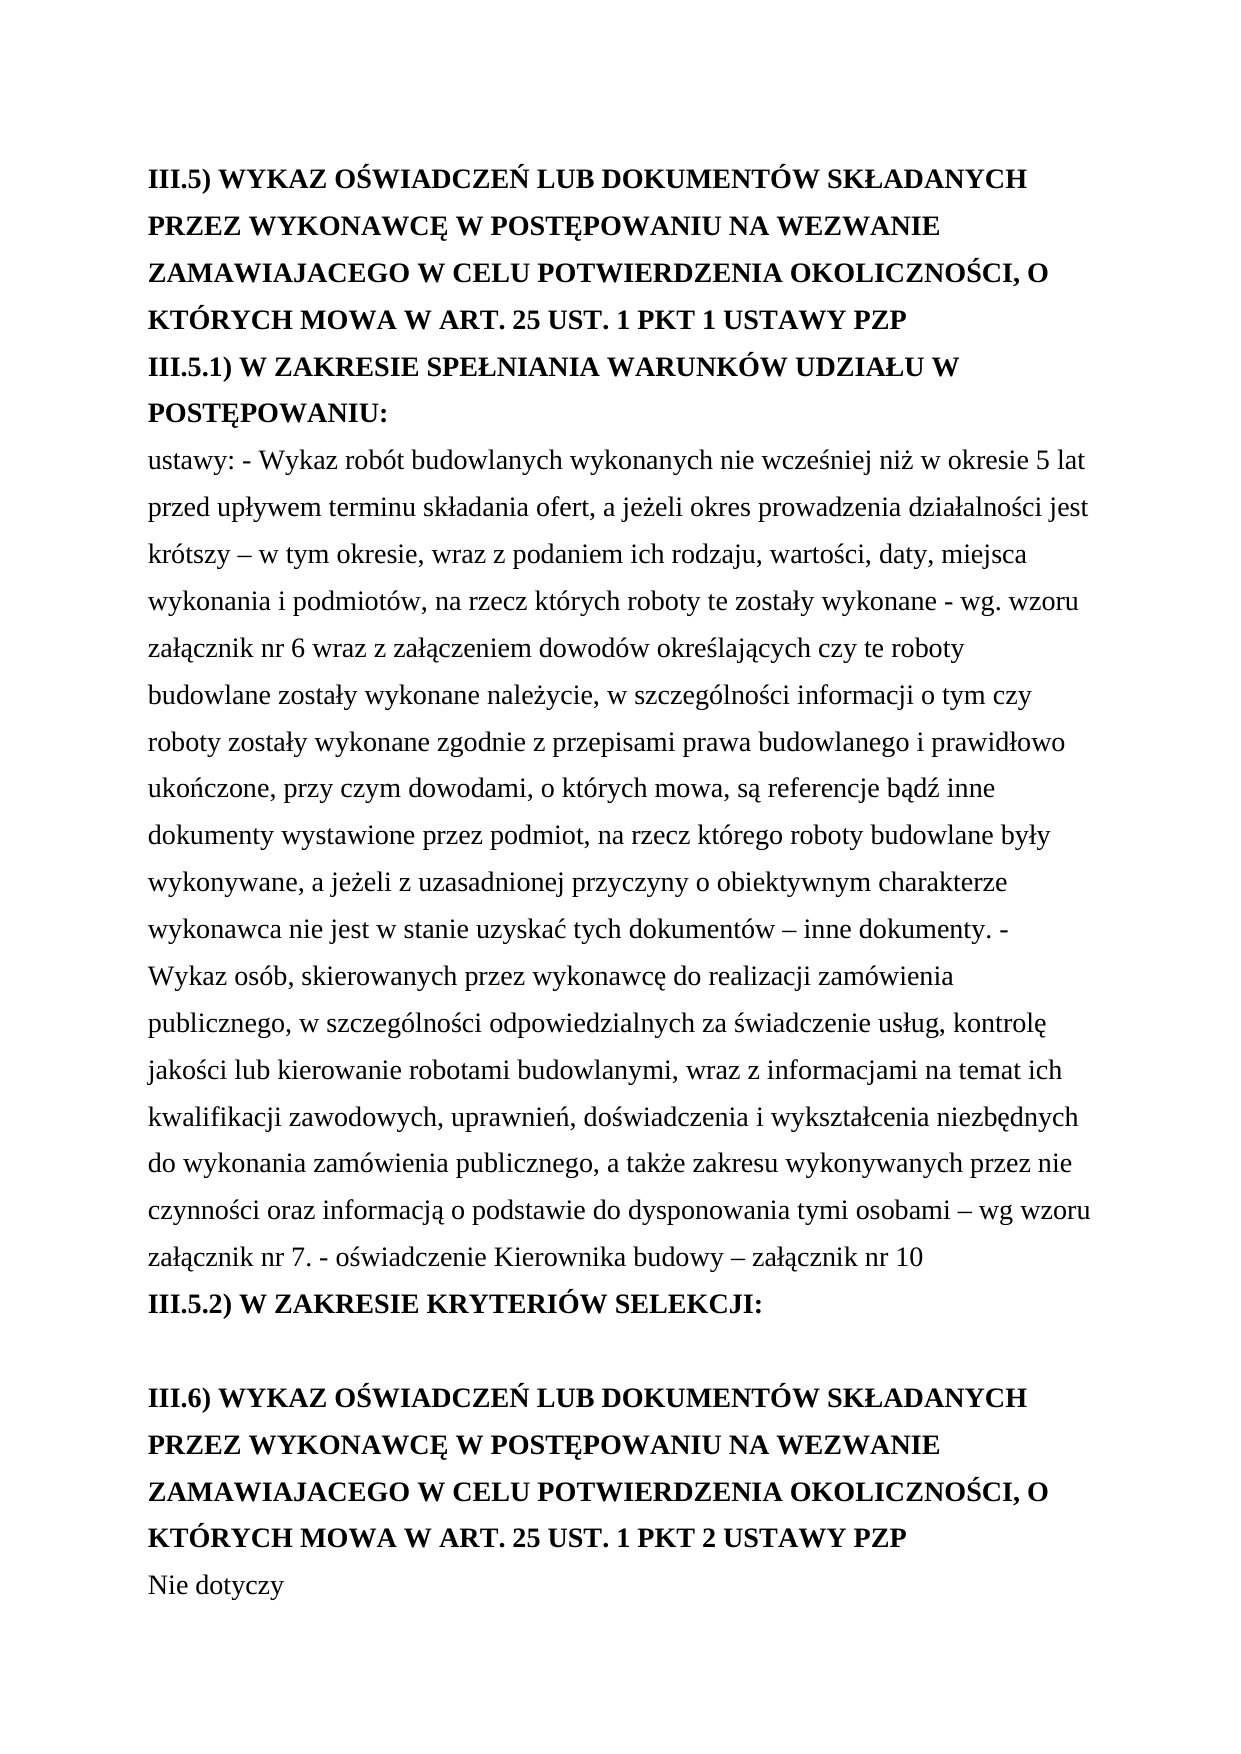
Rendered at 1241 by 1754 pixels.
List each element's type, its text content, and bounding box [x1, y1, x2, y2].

text III.5) WYKAZ OŚWIADCZEŃ LUB DOKUMENTÓW SKŁADANYCH PRZEZ WYKONAWCĘ W POSTĘPOWANIU NA WEZWANIE ZAMAWIAJACEGO W CELU POTWIERDZENIA OKOLICZNOŚCI, O KTÓRYCH MOWA W ART. 25 UST. 1 PKT 1 USTAWY PZP [148, 148, 1093, 335]
text Nie dotyczy [148, 1554, 1093, 1601]
text III.5.1) W ZAKRESIE SPEŁNIANIA WARUNKÓW UDZIAŁU W POSTĘPOWANIU: ustawy: - Wykaz robót budowlanych wykonanych nie wcześniej niż w okresie 5 lat przed upływem terminu składania ofert, a jeżeli okres prowadzenia działalności jest krótszy – w tym okresie, wraz z podaniem ich rodzaju, wartości, daty, miejsca wykonania i podmiotów, na rzecz których roboty te zostały wykonane - wg. wzoru załącznik nr 6 wraz z załączeniem dowodów określających czy te roboty budowlane zostały wykonane należycie, w szczególności informacji o tym czy roboty zostały wykonane zgodnie z przepisami prawa budowlanego i prawidłowo ukończone, przy czym dowodami, o których mowa, są referencje bądź inne dokumenty wystawione przez podmiot, na rzecz którego roboty budowlane były wykonywane, a jeżeli z uzasadnionej przyczyny o obiektywnym charakterze wykonawca nie jest w stanie uzyskać tych dokumentów – inne dokumenty. - Wykaz osób, skierowanych przez wykonawcę do realizacji zamówienia publicznego, w szczególności odpowiedzialnych za świadczenie usług, kontrolę jakości lub kierowanie robotami budowlanymi, wraz z informacjami na temat ich kwalifikacji zawodowych, uprawnień, doświadczenia i wykształcenia niezbędnych do wykonania zamówienia publicznego, a także zakresu wykonywanych przez nie czynności oraz informacją o podstawie do dysponowania tymi osobami – wg wzoru załącznik nr 7. - oświadczenie Kierownika budowy – załącznik nr 10 III.5.2) W ZAKRESIE KRYTERIÓW SELEKCJI: [148, 335, 1093, 1366]
text III.6) WYKAZ OŚWIADCZEŃ LUB DOKUMENTÓW SKŁADANYCH PRZEZ WYKONAWCĘ W POSTĘPOWANIU NA WEZWANIE ZAMAWIAJACEGO W CELU POTWIERDZENIA OKOLICZNOŚCI, O KTÓRYCH MOWA W ART. 25 UST. 1 PKT 2 USTAWY PZP [148, 1366, 1093, 1554]
